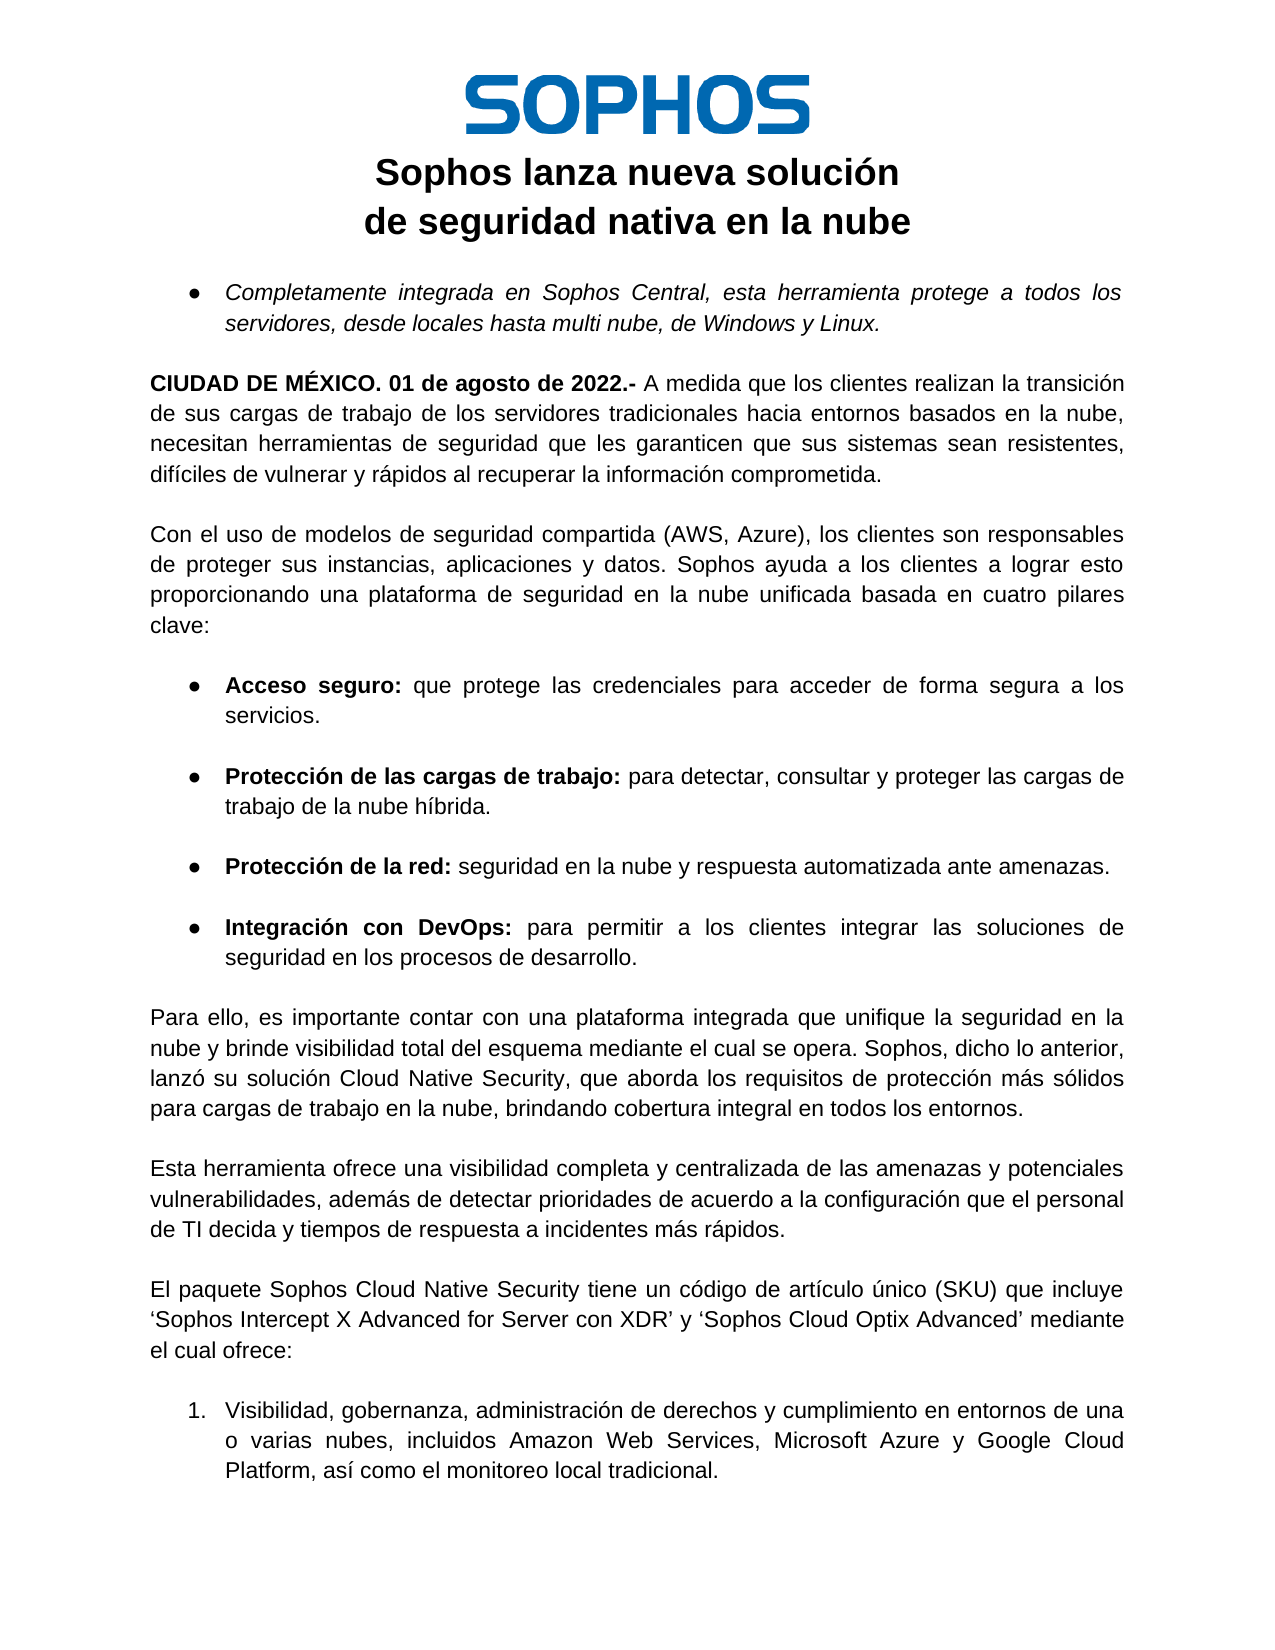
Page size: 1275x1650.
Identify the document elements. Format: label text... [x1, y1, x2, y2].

text El paquete Sophos Cloud Native Security tiene un código de artículo único (SKU) que incluye ‘Sophos Intercept X Advanced for Server con XDR’ y ‘Sophos Cloud Optix Advanced’ mediante el cual ofrece: [150, 1276, 1125, 1363]
list Visibilidad, gobernanza, administración de derechos y cumplimiento en entornos de una o varias nubes, incluidos Amazon Web Services, Microsoft Azure y Google Cloud Platform, así como el monitoreo local tradicional. [187, 1397, 1125, 1484]
text CIUDAD DE MÉXICO. 01 de agosto de 2022.- A medida que los clientes realizan la transición de sus cargas de trabajo de los servidores tradicionales hacia entornos basados en la nube, necesitan herramientas de seguridad que les garanticen que sus sistemas sean resistentes, difíciles de vulnerar y rápidos al recuperar la información comprometida. [150, 370, 1125, 487]
list Integración con DevOps: para permitir a los clientes integrar las soluciones de seguridad en los procesos de desarrollo. [187, 914, 1125, 970]
list Completamente integrada en Sophos Central, esta herramienta protege a todos los servidores, desde locales hasta multi nube, de Windows y Linux. [187, 279, 1125, 336]
text Sophos lanza nueva solución [150, 150, 1125, 193]
picture [465, 75, 810, 134]
list Acceso seguro: que protege las credenciales para acceder de forma segura a los servicios. [187, 672, 1125, 729]
list Protección de las cargas de trabajo: para detectar, consultar y proteger las cargas de trabajo de la nube híbrida. [187, 763, 1125, 819]
text Esta herramienta ofrece una visibilidad completa y centralizada de las amenazas y potenciales vulnerabilidades, además de detectar prioridades de acuerdo a la configuración que el personal de TI decida y tiempos de respuesta a incidentes más rápidos. [150, 1155, 1125, 1242]
text de seguridad nativa en la nube [150, 199, 1125, 243]
text Para ello, es importante contar con una plataforma integrada que unifique la seguridad en la nube y brinde visibilidad total del esquema mediante el cual se opera. Sophos, dicho lo anterior, lanzó su solución Cloud Native Security, que aborda los requisitos de protección más sólidos para cargas de trabajo en la nube, brindando cobertura integral en todos los entornos. [150, 1004, 1125, 1121]
text Con el uso de modelos de seguridad compartida (AWS, Azure), los clientes son responsables de proteger sus instancias, aplicaciones y datos. Sophos ayuda a los clientes a lograr esto proporcionando una plataforma de seguridad en la nube unificada basada en cuatro pilares clave: [150, 521, 1125, 638]
list Protección de la red: seguridad en la nube y respuesta automatizada ante amenazas. [187, 853, 1125, 880]
